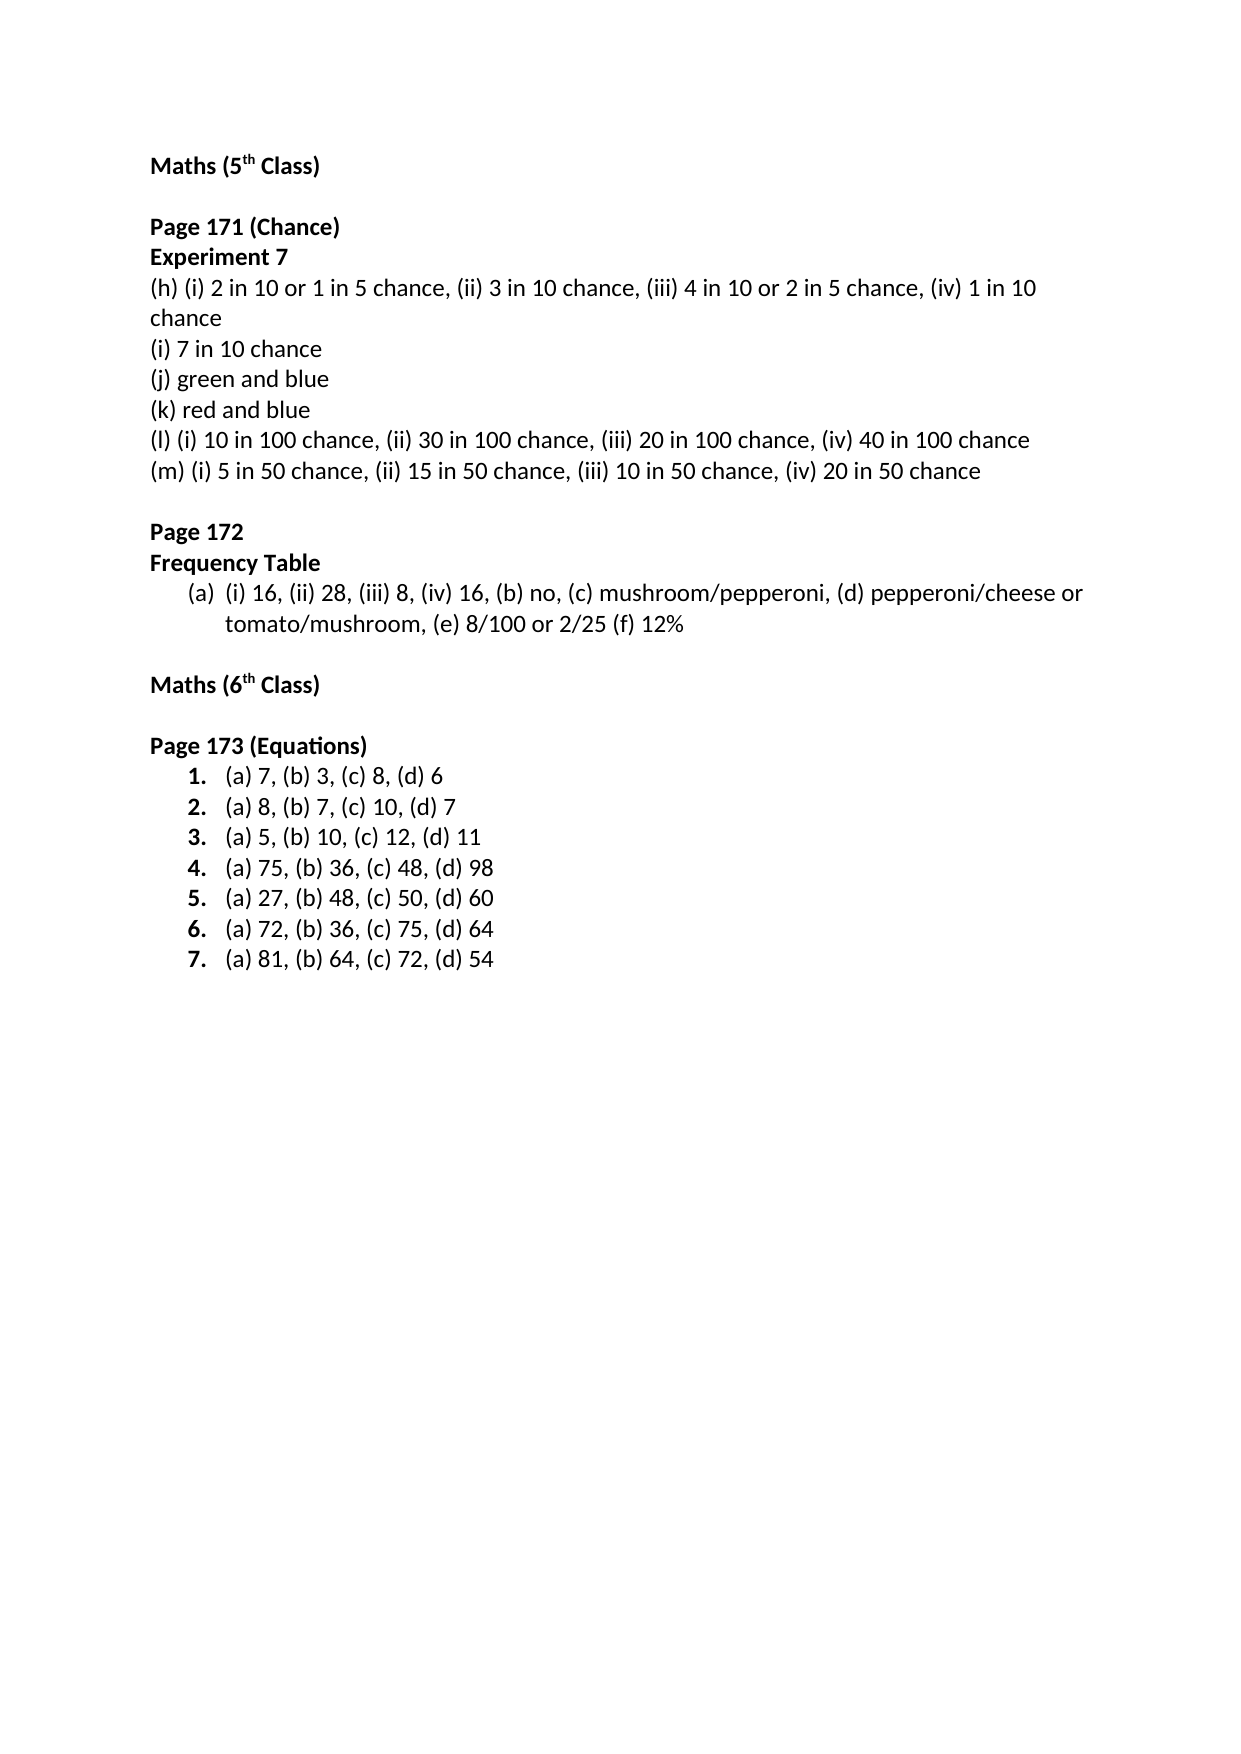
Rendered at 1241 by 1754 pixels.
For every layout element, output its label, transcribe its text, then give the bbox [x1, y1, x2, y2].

list (a) 8, (b) 7, (c) 10, (d) 7 [187, 791, 1090, 821]
text (h) (i) 2 in 10 or 1 in 5 chance, (ii) 3 in 10 chance, (iii) 4 in 10 or 2 in 5 chance, (iv) 1 in 10 chance [150, 272, 1090, 333]
text Page 173 (Equations) [150, 730, 1090, 760]
list (a) 72, (b) 36, (c) 75, (d) 64 [187, 913, 1090, 943]
text (j) green and blue [150, 364, 1090, 394]
text (i) 7 in 10 chance [150, 333, 1090, 364]
list (a) 75, (b) 36, (c) 48, (d) 98 [187, 852, 1090, 882]
list (a) 81, (b) 64, (c) 72, (d) 54 [187, 943, 1090, 974]
list (a) 27, (b) 48, (c) 50, (d) 60 [187, 882, 1090, 913]
text (l) (i) 10 in 100 chance, (ii) 30 in 100 chance, (iii) 20 in 100 chance, (iv) 40 in 100 chance [150, 425, 1090, 455]
text Experiment 7 [150, 242, 1090, 272]
text (m) (i) 5 in 50 chance, (ii) 15 in 50 chance, (iii) 10 in 50 chance, (iv) 20 in 50 chance [150, 455, 1090, 486]
text Maths (5th Class) [150, 150, 1090, 181]
list (a) 7, (b) 3, (c) 8, (d) 6 [187, 760, 1090, 791]
list (i) 16, (ii) 28, (iii) 8, (iv) 16, (b) no, (c) mushroom/pepperoni, (d) pepperoni/cheese or tomato/mushroom, (e) 8/100 or 2/25 (f) 12% [187, 577, 1090, 638]
list (a) 5, (b) 10, (c) 12, (d) 11 [187, 821, 1090, 852]
text Maths (6th Class) [150, 669, 1090, 699]
text Page 171 (Chance) [150, 211, 1090, 242]
text (k) red and blue [150, 394, 1090, 425]
text Frequency Table [150, 547, 1090, 577]
text Page 172 [150, 516, 1090, 547]
